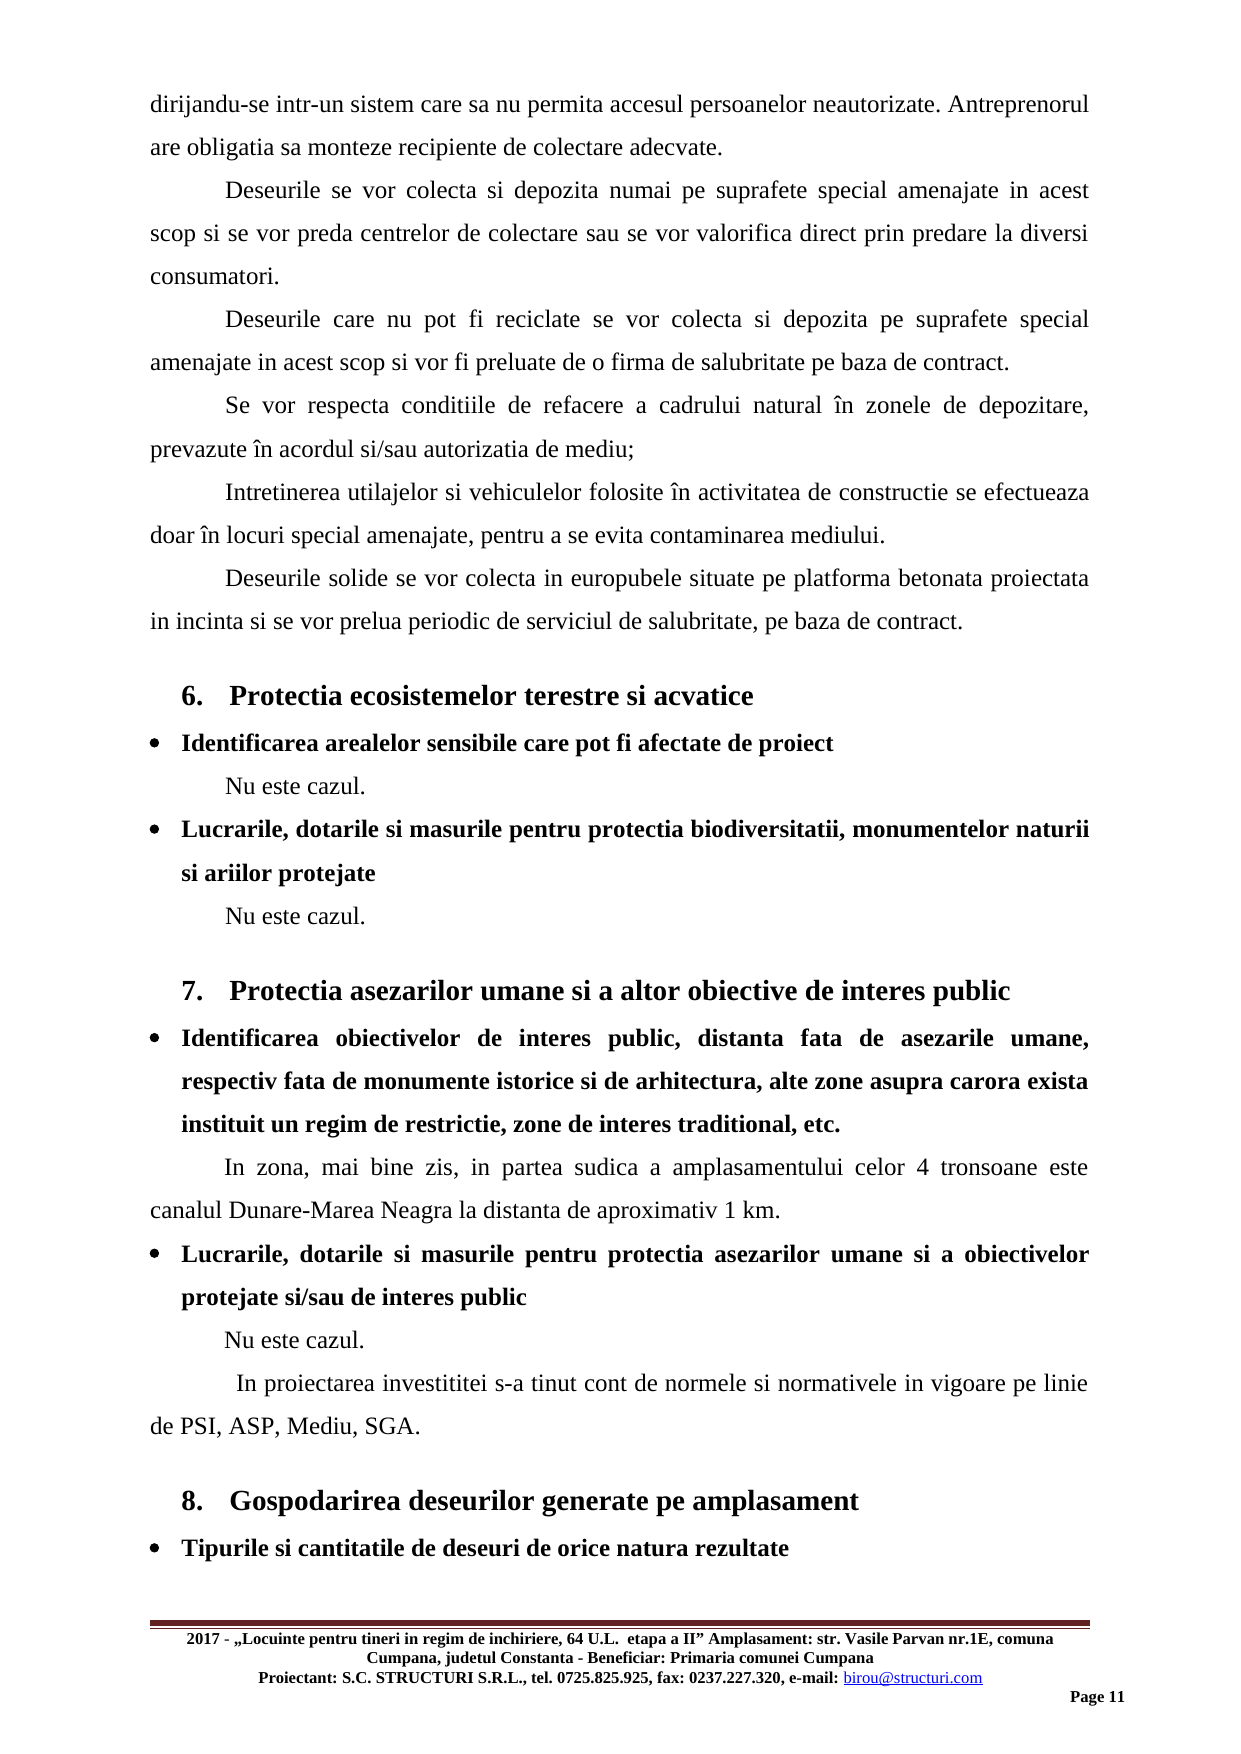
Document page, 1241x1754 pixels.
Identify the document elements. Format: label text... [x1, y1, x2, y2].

list Gospodarirea deseurilor generate pe amplasament [181, 1483, 1090, 1517]
text Deseurile solide se vor colecta in europubele situate pe platforma betonata proiectata in incinta si se vor prelua periodic de serviciul de salubritate, pe baza de contract. [150, 563, 1090, 635]
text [150, 89, 1090, 161]
list Protectia asezarilor umane si a altor obiective de interes public [181, 973, 1090, 1006]
list Protectia ecosistemelor terestre si acvatice [181, 678, 1090, 712]
text Nu este cazul. [150, 901, 1090, 929]
list Lucrarile, dotarile si masurile pentru protectia biodiversitatii, monumentelor naturii si ariilor protejate [150, 814, 1090, 886]
text Nu este cazul. [150, 1325, 1090, 1354]
list Identificarea arealelor sensibile care pot fi afectate de proiect [150, 728, 1090, 757]
text In zona, mai bine zis, in partea sudica a amplasamentului celor 4 tronsoane este canalul Dunare-Marea Neagra la distanta de aproximativ 1 km. [150, 1152, 1090, 1224]
text Nu este cazul. [150, 771, 1090, 800]
text Deseurile se vor colecta si depozita numai pe suprafete special amenajate in acest scop si se vor preda centrelor de colectare sau se vor valorifica direct prin predare la diversi consumatori. [150, 175, 1090, 290]
text In proiectarea investititei s-a tinut cont de normele si normativele in vigoare pe linie de PSI, ASP, Mediu, SGA. [150, 1368, 1090, 1440]
list Identificarea obiectivelor de interes public, distanta fata de asezarile umane, respectiv fata de monumente istorice si de arhitectura, alte zone asupra carora exista instituit un regim de restrictie, zone de interes traditional, etc. [150, 1023, 1090, 1138]
text Se vor respecta conditiile de refacere a cadrului natural în zonele de depozitare, prevazute în acordul si/sau autorizatia de mediu; [150, 391, 1090, 462]
text Intretinerea utilajelor si vehiculelor folosite în activitatea de constructie se efectueaza doar în locuri special amenajate, pentru a se evita contaminarea mediului. [150, 477, 1090, 549]
list Tipurile si cantitatile de deseuri de orice natura rezultate [150, 1533, 1090, 1562]
text Deseurile care nu pot fi reciclate se vor colecta si depozita pe suprafete special amenajate in acest scop si vor fi preluate de o firma de salubritate pe baza de contract. [150, 304, 1090, 376]
list Lucrarile, dotarile si masurile pentru protectia asezarilor umane si a obiectivelor protejate si/sau de interes public [150, 1239, 1090, 1311]
